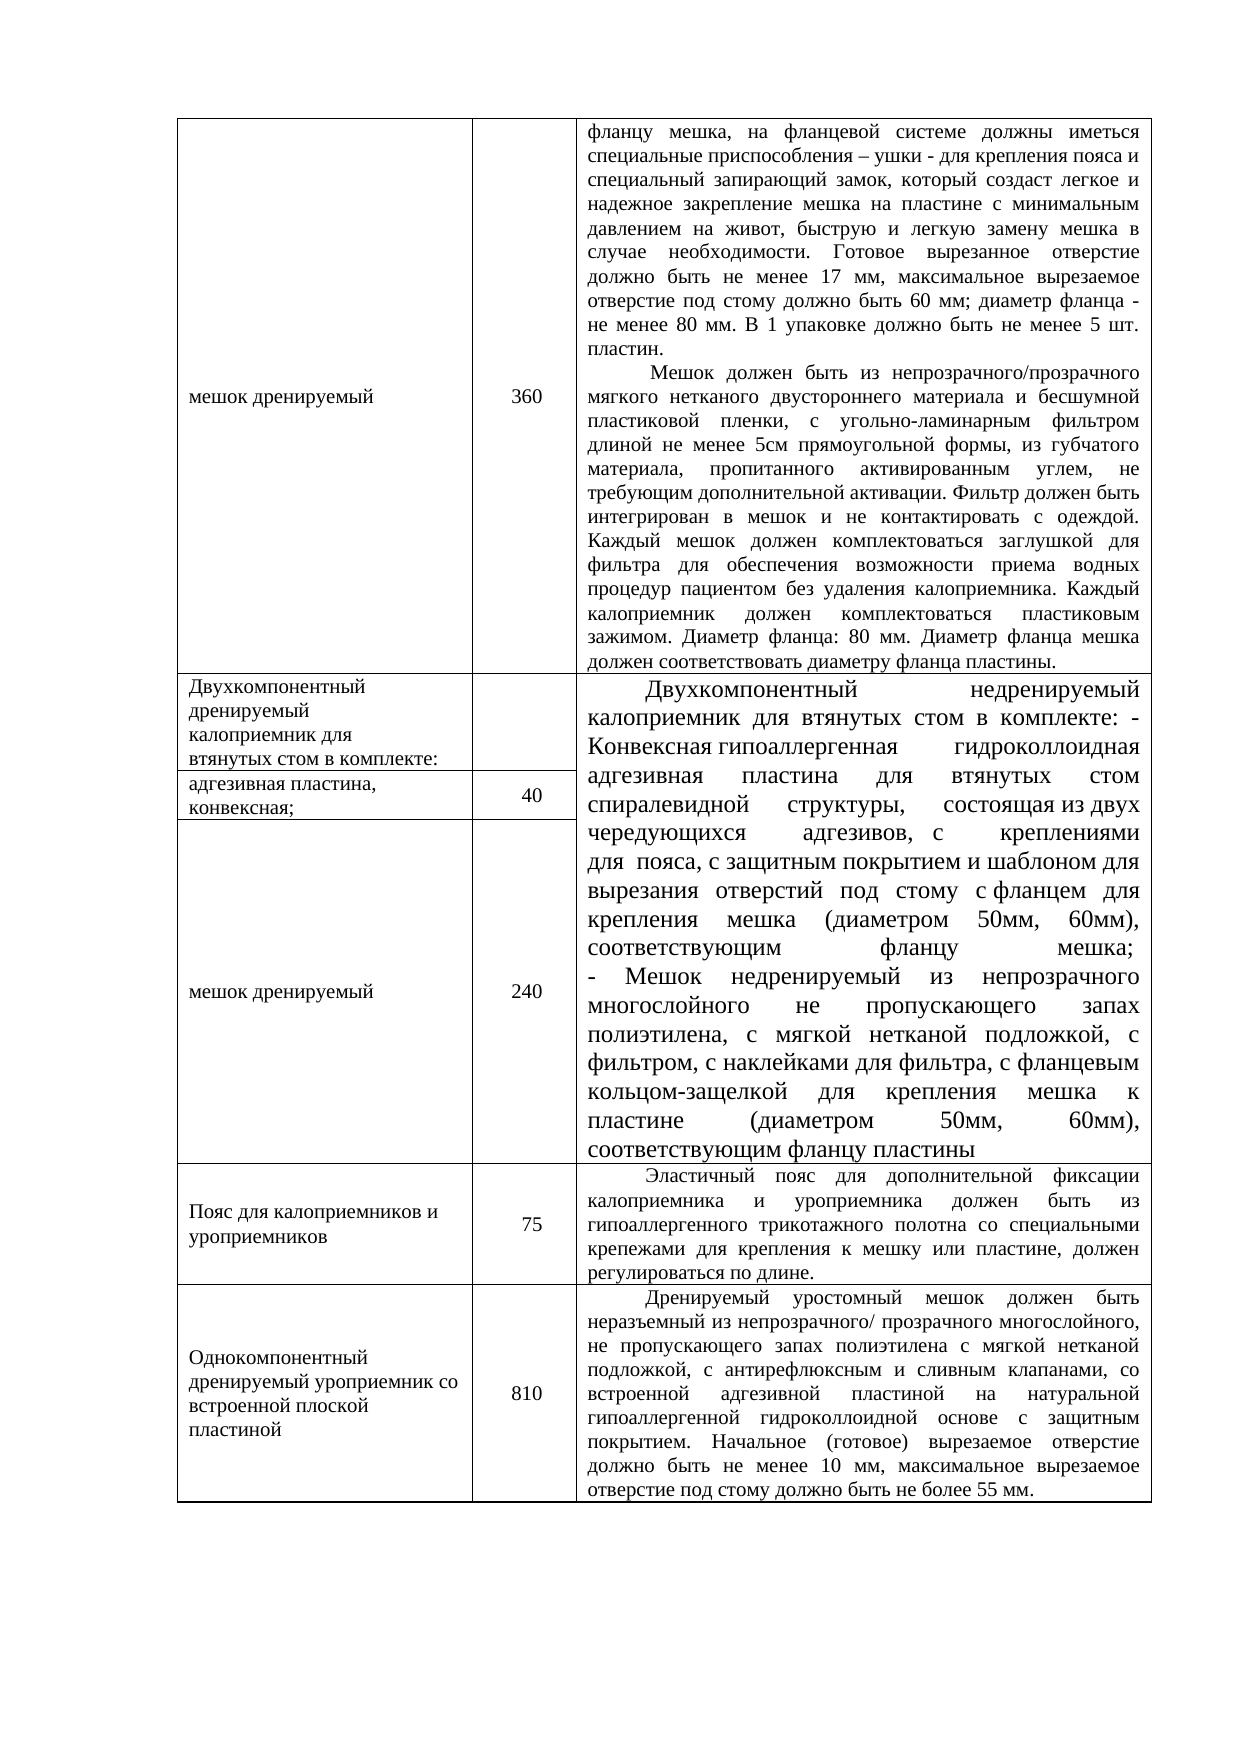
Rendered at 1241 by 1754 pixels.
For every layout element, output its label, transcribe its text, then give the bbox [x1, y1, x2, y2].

table_cell мешок дренируемый [178, 820, 472, 1162]
table_cell Пояс для калоприемников и уроприемников [178, 1164, 472, 1284]
table_cell 360 [473, 119, 576, 673]
table_cell 40 [473, 771, 576, 819]
table_cell адгезивная пластина, конвексная; [178, 771, 472, 819]
table_cell Двухкомпонентный дренируемый калоприемник для втянутых стом в комплекте: [178, 674, 472, 770]
table_cell 75 [473, 1164, 576, 1284]
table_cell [178, 1285, 472, 1501]
table_cell 810 [473, 1285, 576, 1501]
table_cell [473, 674, 576, 770]
table_cell 240 [473, 820, 576, 1162]
table_cell Эластичный пояс для дополнительной фиксации калоприемника и уроприемника должен быть из гипоаллергенного трикотажного полотна со специальными крепежами для крепления к мешку или пластине, должен регулироваться по длине. [577, 1164, 1151, 1284]
table_cell Дренируемый уростомный мешок должен быть неразъемный из непрозрачного/ прозрачного многослойного, не пропускающего запах полиэтилена с мягкой нетканой подложкой, с антирефлюксным и сливным клапанами, со встроенной адгезивной пластиной на натуральной гипоаллергенной гидроколлоидной основе с защитным покрытием. Начальное (готовое) вырезаемое отверстие должно быть не менее , максимальное вырезаемое отверстие под стому должно быть не более . [577, 1285, 1151, 1501]
table_cell мешок дренируемый [178, 119, 472, 673]
table_cell Двухкомпонентный недренируемый калоприемник для втянутых стом в комплекте: -Конвексная гипоаллергенная гидроколлоидная адгезивная пластина для втянутых стом спиралевидной структуры, состоящая из двух чередующихся адгезивов, с креплениями для пояса, с защитным покрытием и шаблоном для вырезания отверстий под стому с фланцем для крепления мешка (диаметром 50мм, 60мм), соответствующим фланцу мешка; - Мешок недренируемый из непрозрачного многослойного не пропускающего запах полиэтилена, с мягкой нетканой подложкой, с фильтром, с наклейками для фильтра, с фланцевым кольцом-защелкой для крепления мешка к пластине (диаметром 50мм, 60мм), соответствующим фланцу пластины [577, 674, 1151, 1162]
